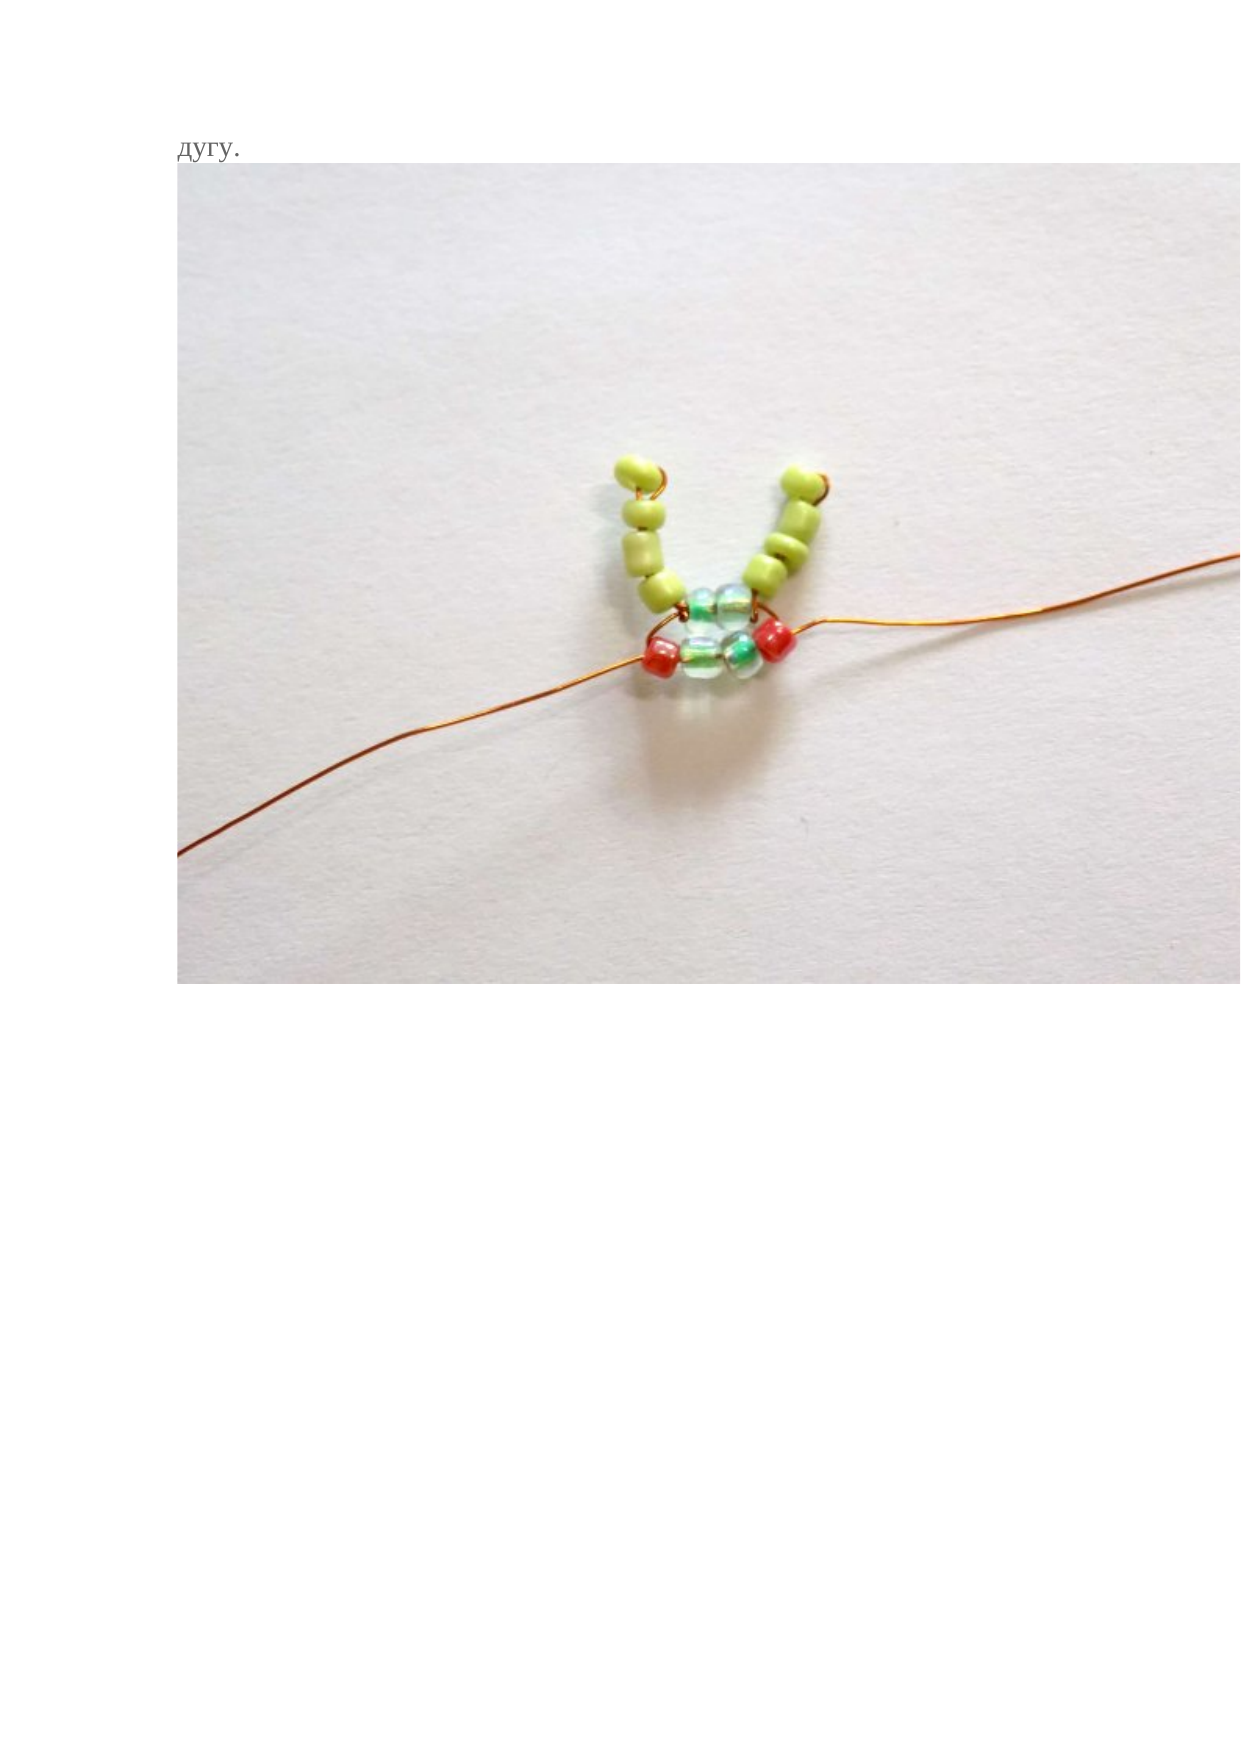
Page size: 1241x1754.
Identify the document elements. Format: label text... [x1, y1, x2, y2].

picture [177, 163, 1241, 984]
